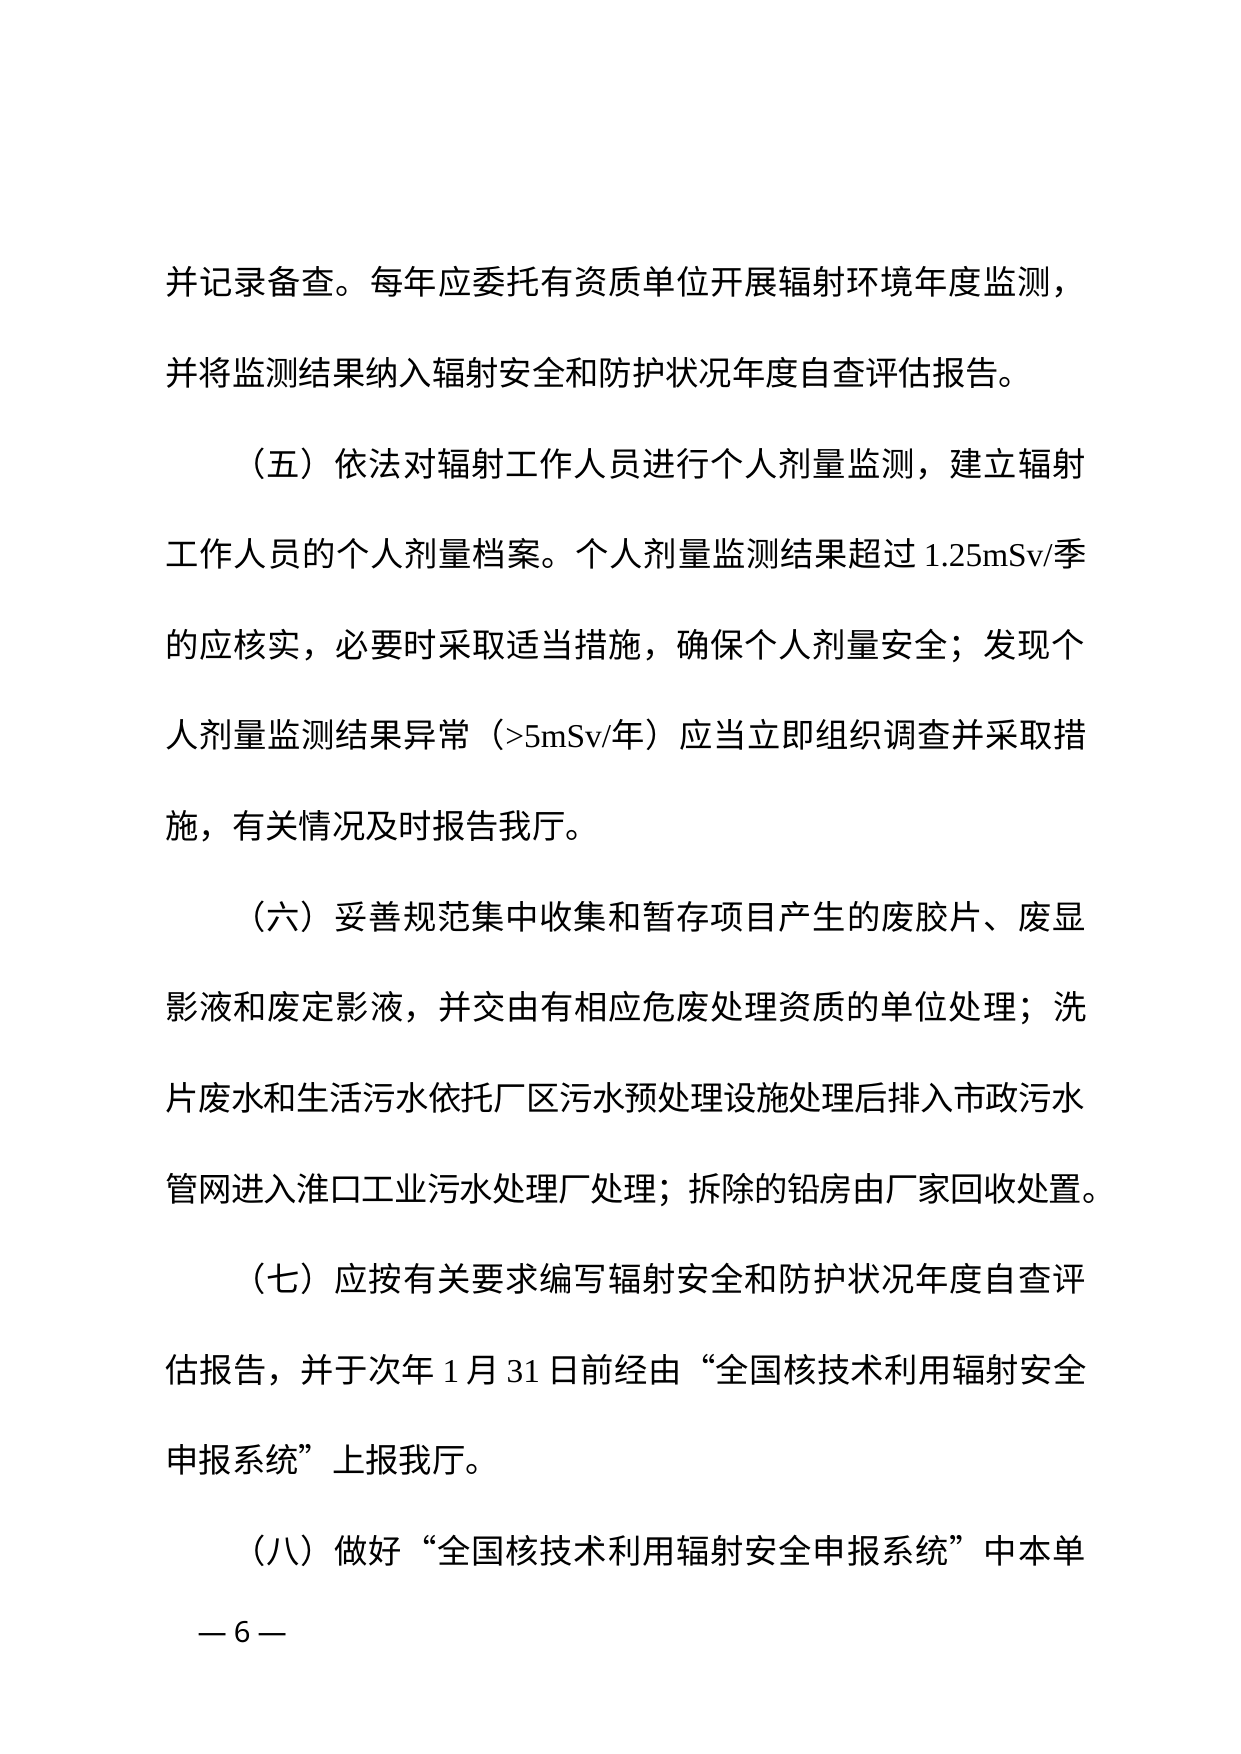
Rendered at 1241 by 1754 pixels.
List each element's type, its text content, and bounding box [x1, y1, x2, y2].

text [165, 235, 1087, 416]
text （六）妥善规范集中收集和暂存项目产生的废胶片、废显影液和废定影液，并交由有相应危废处理资质的单位处理；洗片废水和生活污水依托厂区污水预处理设施处理后排入市政污水管网进入淮口工业污水处理厂处理；拆除的铅房由厂家回收处置。 [165, 869, 1087, 1232]
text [165, 1504, 1087, 1594]
text （五）依法对辐射工作人员进行个人剂量监测，建立辐射工作人员的个人剂量档案。个人剂量监测结果超过1.25mSv/季的应核实，必要时采取适当措施，确保个人剂量安全；发现个人剂量监测结果异常（>5mSv/年）应当立即组织调查并采取措施，有关情况及时报告我厅。 [165, 416, 1087, 869]
text （七）应按有关要求编写辐射安全和防护状况年度自查评估报告，并于次年1月31日前经由“全国核技术利用辐射安全申报系统”上报我厅。 [165, 1232, 1087, 1504]
